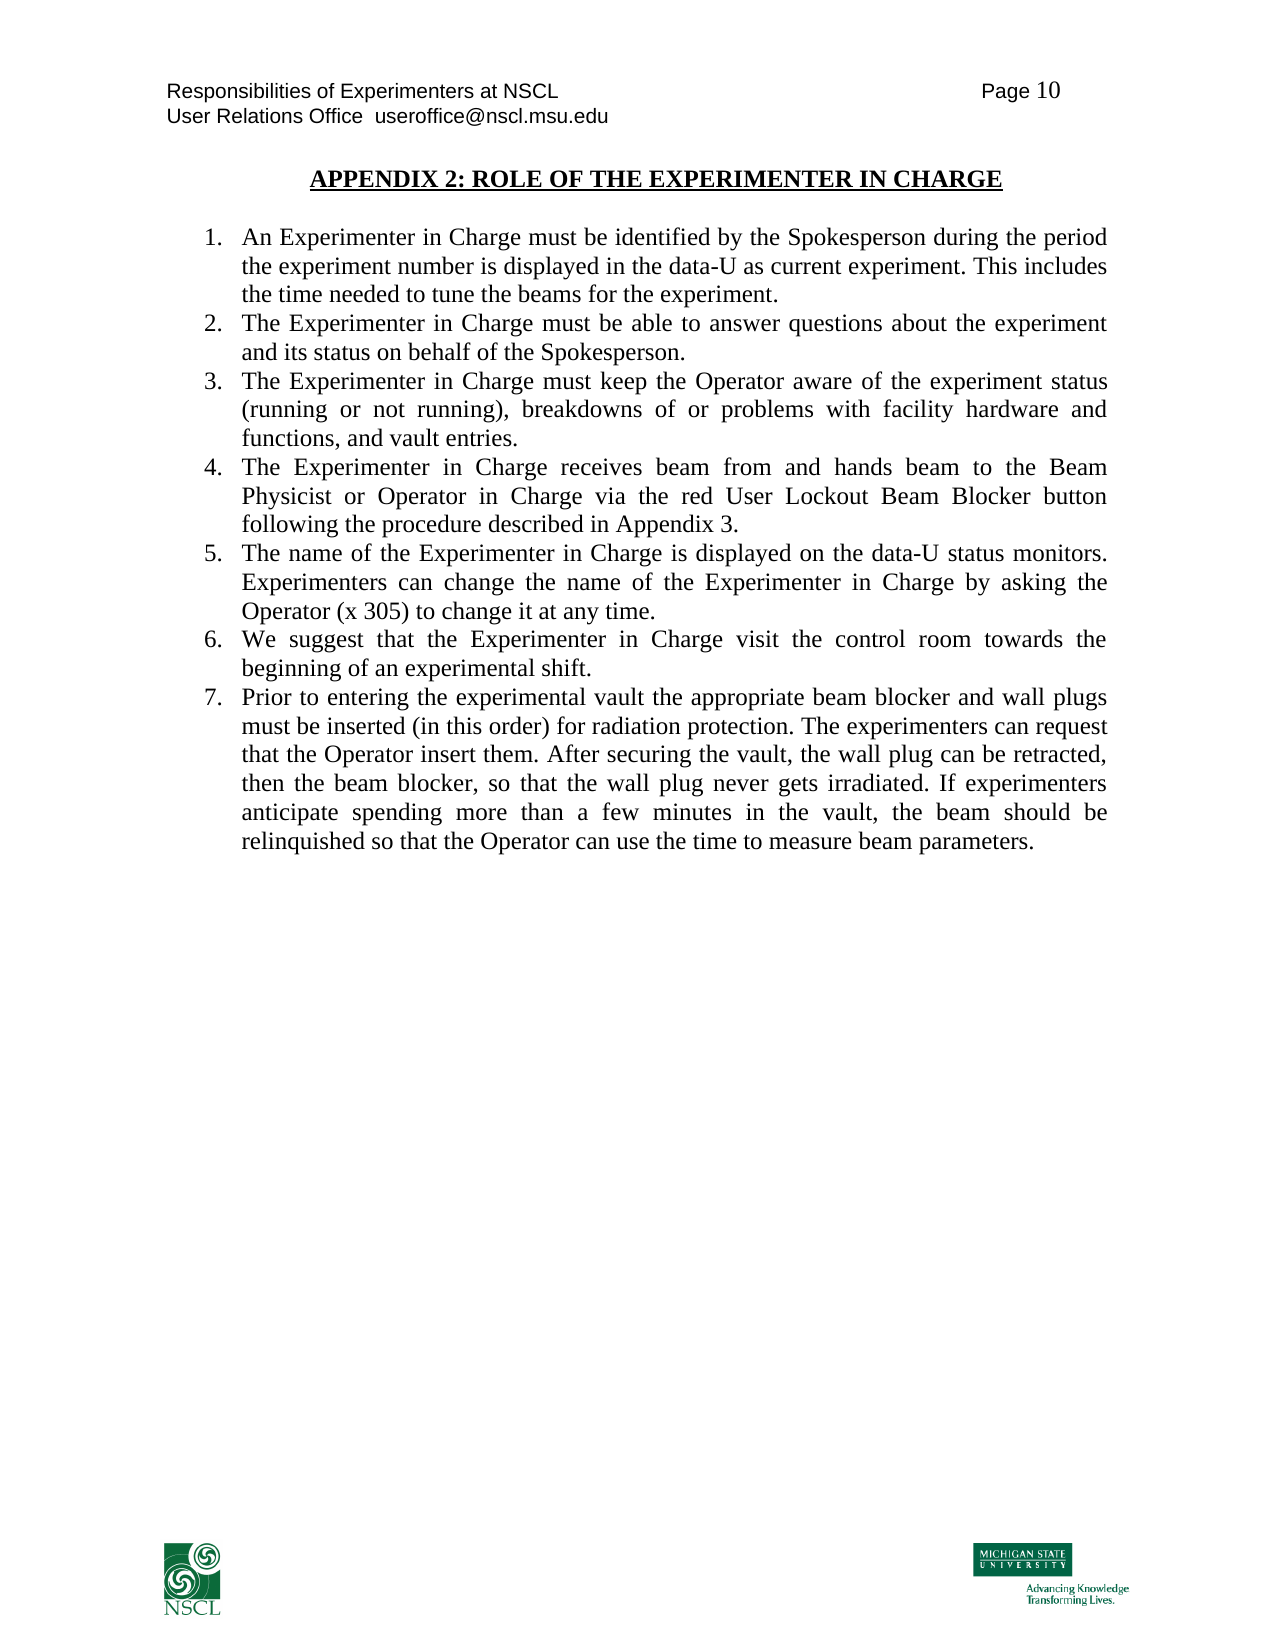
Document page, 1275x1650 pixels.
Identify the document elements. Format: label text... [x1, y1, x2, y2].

list We suggest that the Experimenter in Charge visit the control room towards the beginning of an experimental shift. [204, 624, 1108, 682]
subtitle APPENDIX 2: ROLE OF THE EXPERIMENTER IN CHARGE [204, 164, 1108, 193]
list The Experimenter in Charge must keep the Operator aware of the experiment status (running or not running), breakdowns of or problems with facility hardware and functions, and vault entries. [204, 366, 1108, 452]
picture [160, 1539, 224, 1619]
list The name of the Experimenter in Charge is displayed on the data-U status monitors. Experimenters can change the name of the Experimenter in Charge by asking the Operator (x 305) to change it at any time. [204, 538, 1108, 624]
picture [973, 1543, 1130, 1606]
list The Experimenter in Charge receives beam from and hands beam to the Beam Physicist or Operator in Charge via the red User Lockout Beam Blocker button following the procedure described in Appendix 3. [204, 452, 1108, 538]
list Prior to entering the experimental vault the appropriate beam blocker and wall plugs must be inserted (in this order) for radiation protection. The experimenters can request that the Operator insert them. After securing the vault, the wall plug can be retracted, then the beam blocker, so that the wall plug never gets irradiated. If experimenters anticipate spending more than a few minutes in the vault, the beam should be relinquished so that the Operator can use the time to measure beam parameters. [204, 682, 1108, 854]
list An Experimenter in Charge must be identified by the Spokesperson during the period the experiment number is displayed in the data-U as current experiment. This includes the time needed to tune the beams for the experiment. [204, 222, 1108, 308]
list The Experimenter in Charge must be able to answer questions about the experiment and its status on behalf of the Spokesperson. [204, 308, 1108, 366]
